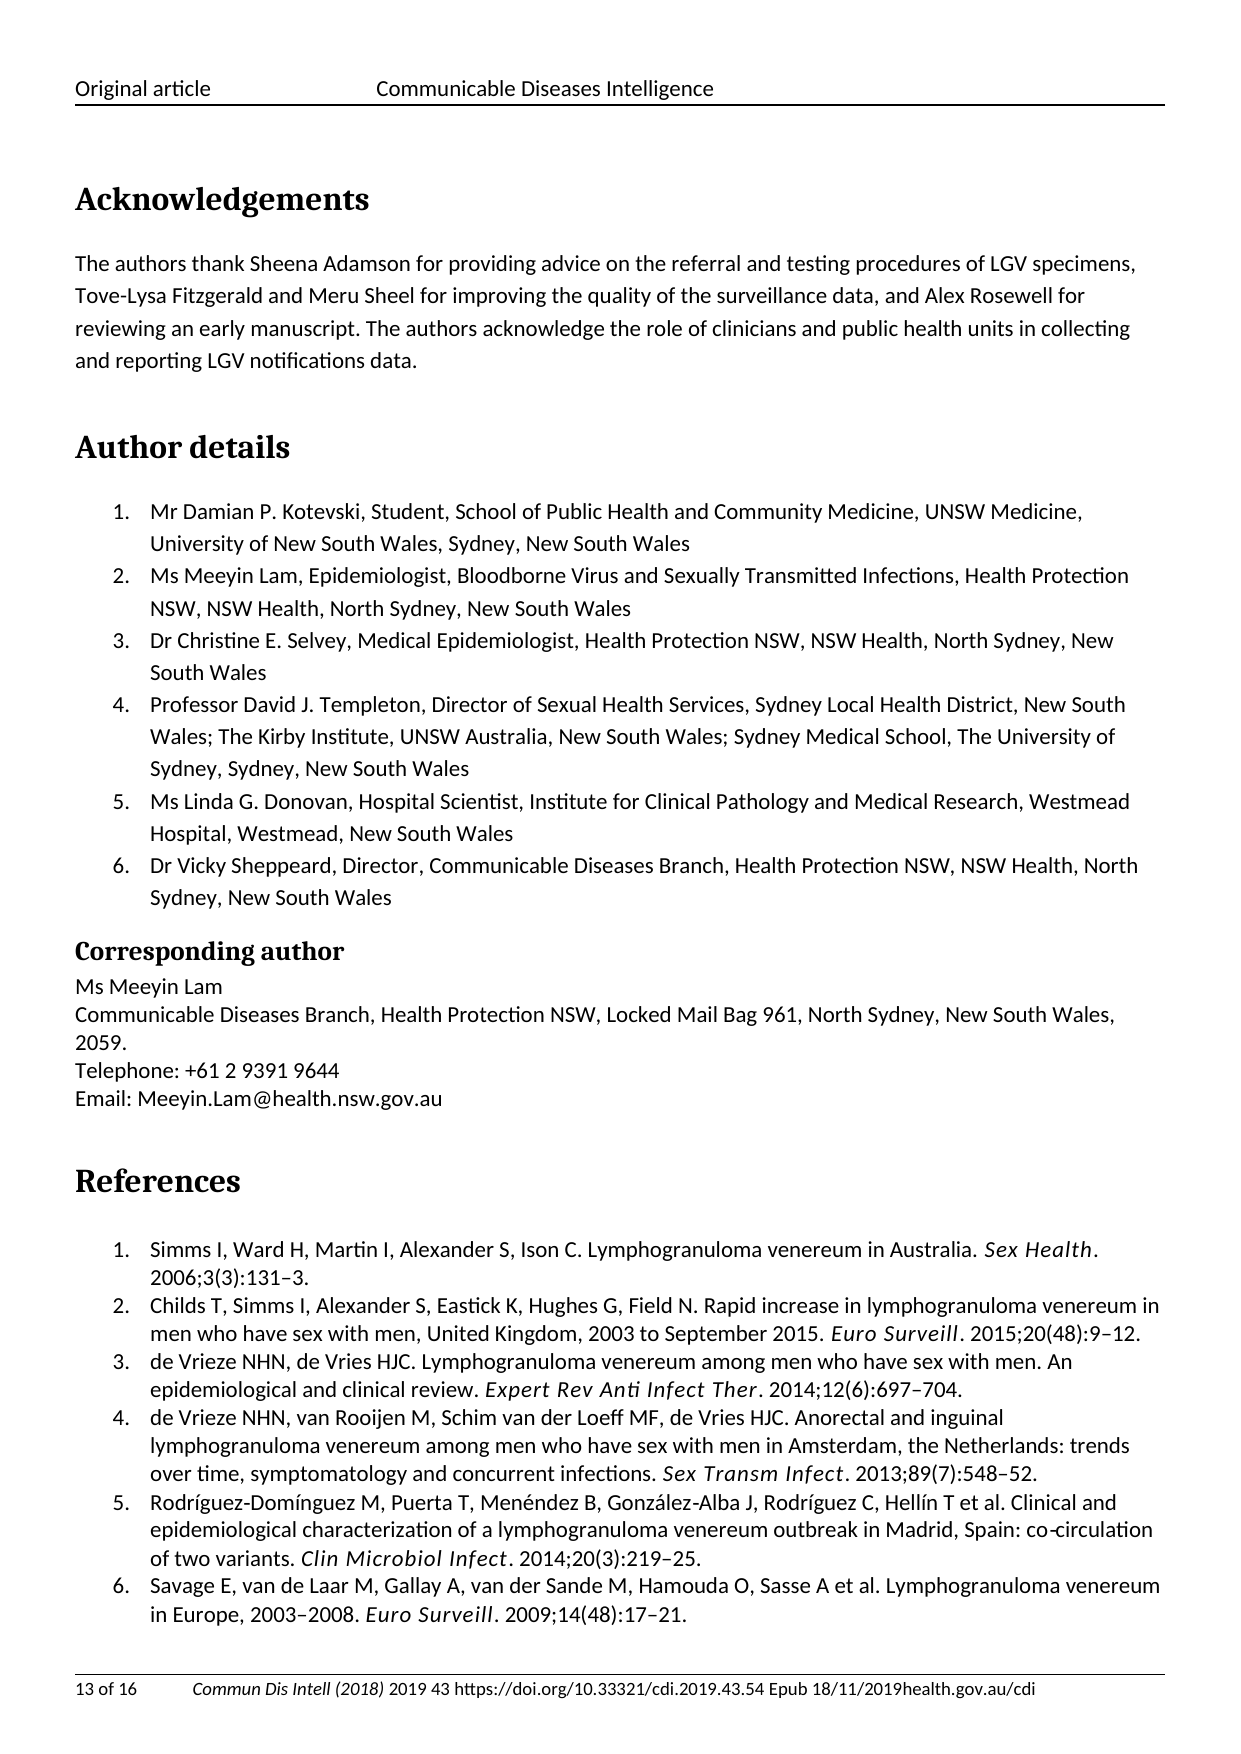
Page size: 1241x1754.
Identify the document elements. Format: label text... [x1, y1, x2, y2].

subtitle Acknowledgements [75, 180, 1165, 218]
subtitle Author details [75, 428, 1165, 466]
list Mr Damian P. Kotevski, Student, School of Public Health and Community Medicine, UNSW Medicine, University of New South Wales, Sydney, New South Wales [112, 497, 1165, 557]
text Communicable Diseases Branch, Health Protection NSW, Locked Mail Bag 961, North Sydney, New South Wales, 2059. [75, 1000, 1165, 1056]
text Email: Meeyin.Lam@health.nsw.gov.au [75, 1084, 1165, 1112]
subtitle Corresponding author [75, 936, 1165, 967]
list Professor David J. Templeton, Director of Sexual Health Services, Sydney Local Health District, New South Wales; The Kirby Institute, UNSW Australia, New South Wales; Sydney Medical School, The University of Sydney, Sydney, New South Wales [112, 690, 1165, 783]
text Ms Meeyin Lam [75, 972, 1165, 1000]
list Savage E, van de Laar M, Gallay A, van der Sande M, Hamouda O, Sasse A et al. Lymphogranuloma venereum in Europe, 2003–2008. Euro Surveill. 2009;14(48):17–21. [112, 1572, 1165, 1628]
list Simms I, Ward H, Martin I, Alexander S, Ison C. Lymphogranuloma venereum in Australia. Sex Health. 2006;3(3):131–3. [112, 1235, 1165, 1291]
list de Vrieze NHN, de Vries HJC. Lymphogranuloma venereum among men who have sex with men. An epidemiological and clinical review. Expert Rev Anti Infect Ther. 2014;12(6):697–704. [112, 1347, 1165, 1403]
list Childs T, Simms I, Alexander S, Eastick K, Hughes G, Field N. Rapid increase in lymphogranuloma venereum in men who have sex with men, United Kingdom, 2003 to September 2015. Euro Surveill. 2015;20(48):9–12. [112, 1291, 1165, 1347]
list Dr Vicky Sheppeard, Director, Communicable Diseases Branch, Health Protection NSW, NSW Health, North Sydney, New South Wales [112, 851, 1165, 911]
list Rodríguez‐Domínguez M, Puerta T, Menéndez B, González‐Alba J, Rodríguez C, Hellín T et al. Clinical and epidemiological characterization of a lymphogranuloma venereum outbreak in Madrid, Spain: co‐circulation of two variants. Clin Microbiol Infect. 2014;20(3):219–25. [112, 1488, 1165, 1572]
list Ms Linda G. Donovan, Hospital Scientist, Institute for Clinical Pathology and Medical Research, Westmead Hospital, Westmead, New South Wales [112, 787, 1165, 847]
list Dr Christine E. Selvey, Medical Epidemiologist, Health Protection NSW, NSW Health, North Sydney, New South Wales [112, 626, 1165, 686]
text Telephone: +61 2 9391 9644 [75, 1056, 1165, 1084]
list de Vrieze NHN, van Rooijen M, Schim van der Loeff MF, de Vries HJC. Anorectal and inguinal lymphogranuloma venereum among men who have sex with men in Amsterdam, the Netherlands: trends over time, symptomatology and concurrent infections. Sex Transm Infect. 2013;89(7):548–52. [112, 1403, 1165, 1488]
list Ms Meeyin Lam, Epidemiologist, Bloodborne Virus and Sexually Transmitted Infections, Health Protection NSW, NSW Health, North Sydney, New South Wales [112, 561, 1165, 622]
text The authors thank Sheena Adamson for providing advice on the referral and testing procedures of LGV specimens, Tove-Lysa Fitzgerald and Meru Sheel for improving the quality of the surveillance data, and Alex Rosewell for reviewing an early manuscript. The authors acknowledge the role of clinicians and public health units in collecting and reporting LGV notifications data. [75, 249, 1165, 374]
subtitle References [75, 1162, 1165, 1201]
